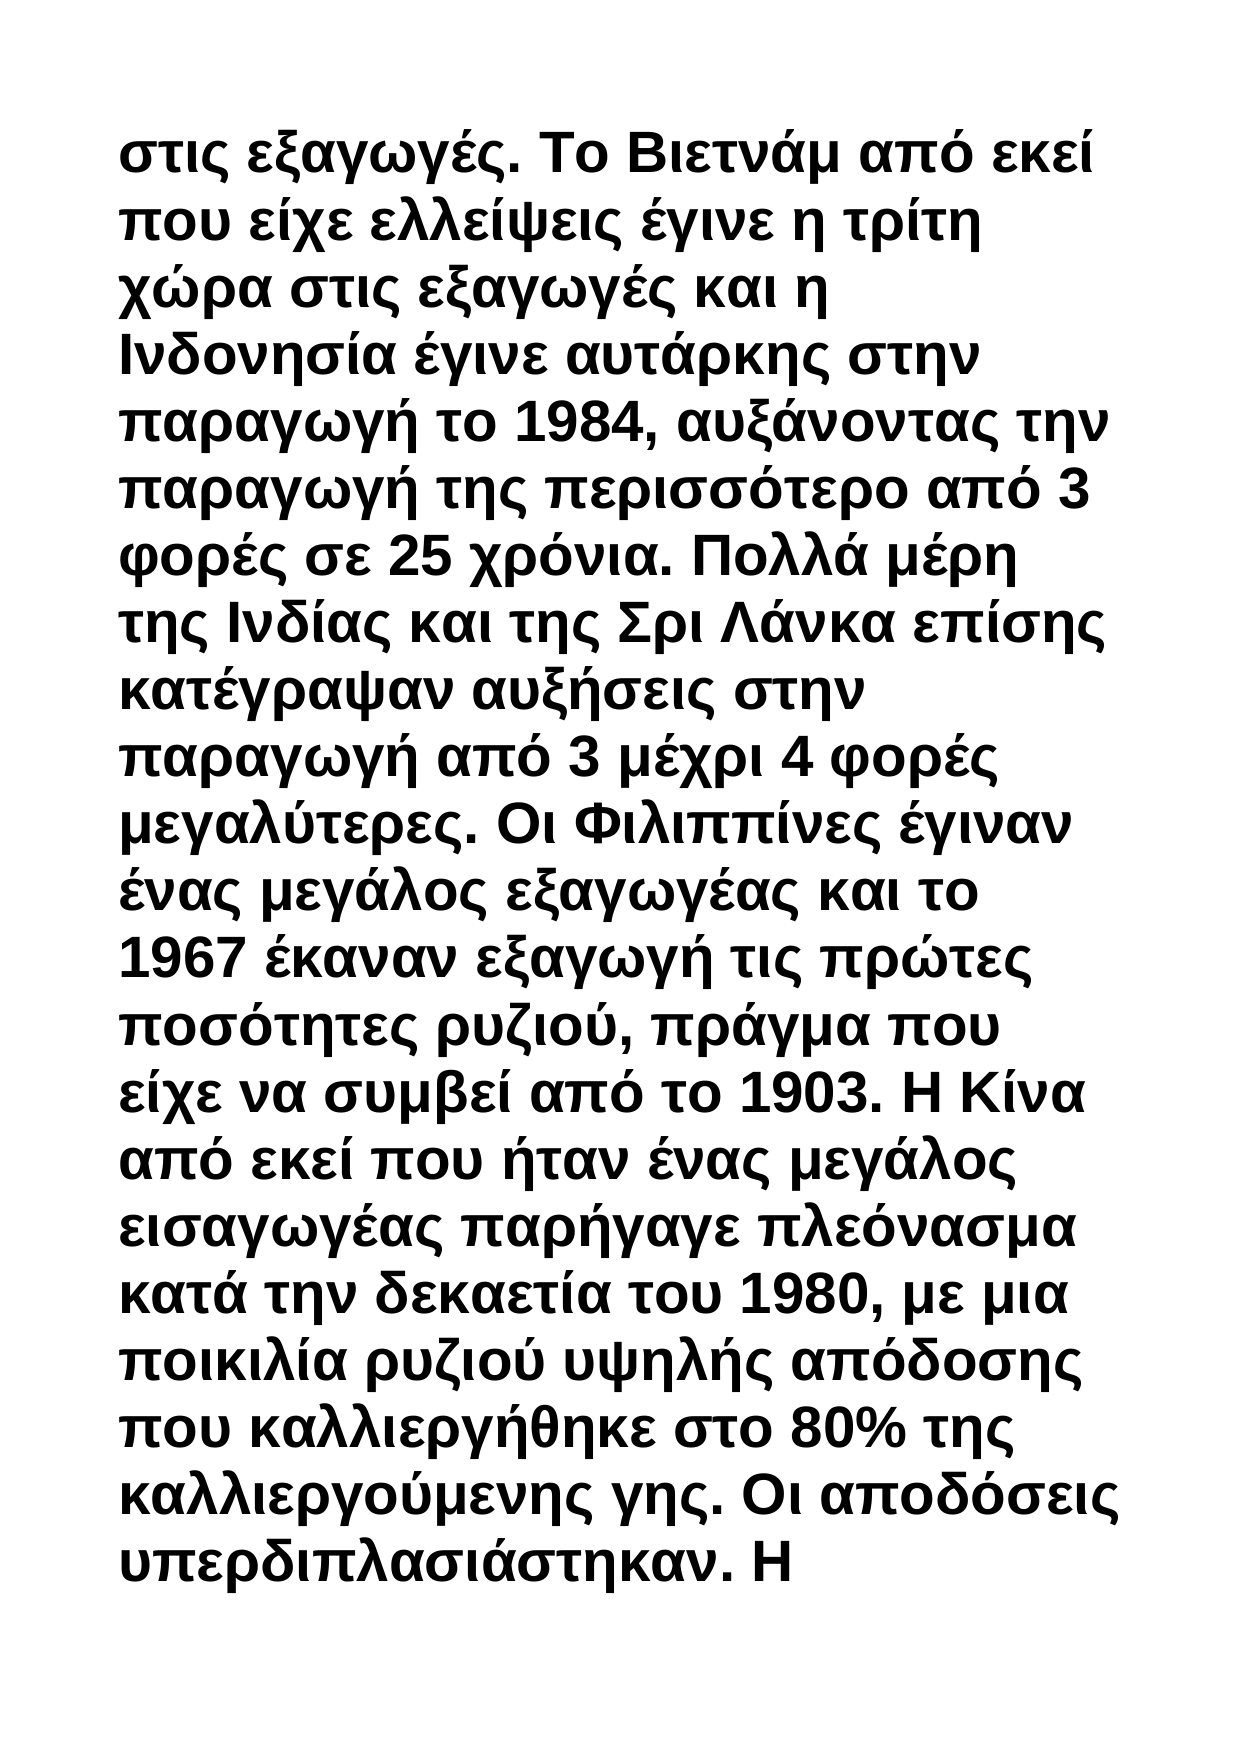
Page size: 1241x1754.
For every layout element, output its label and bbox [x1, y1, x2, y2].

text [118, 118, 1122, 1594]
